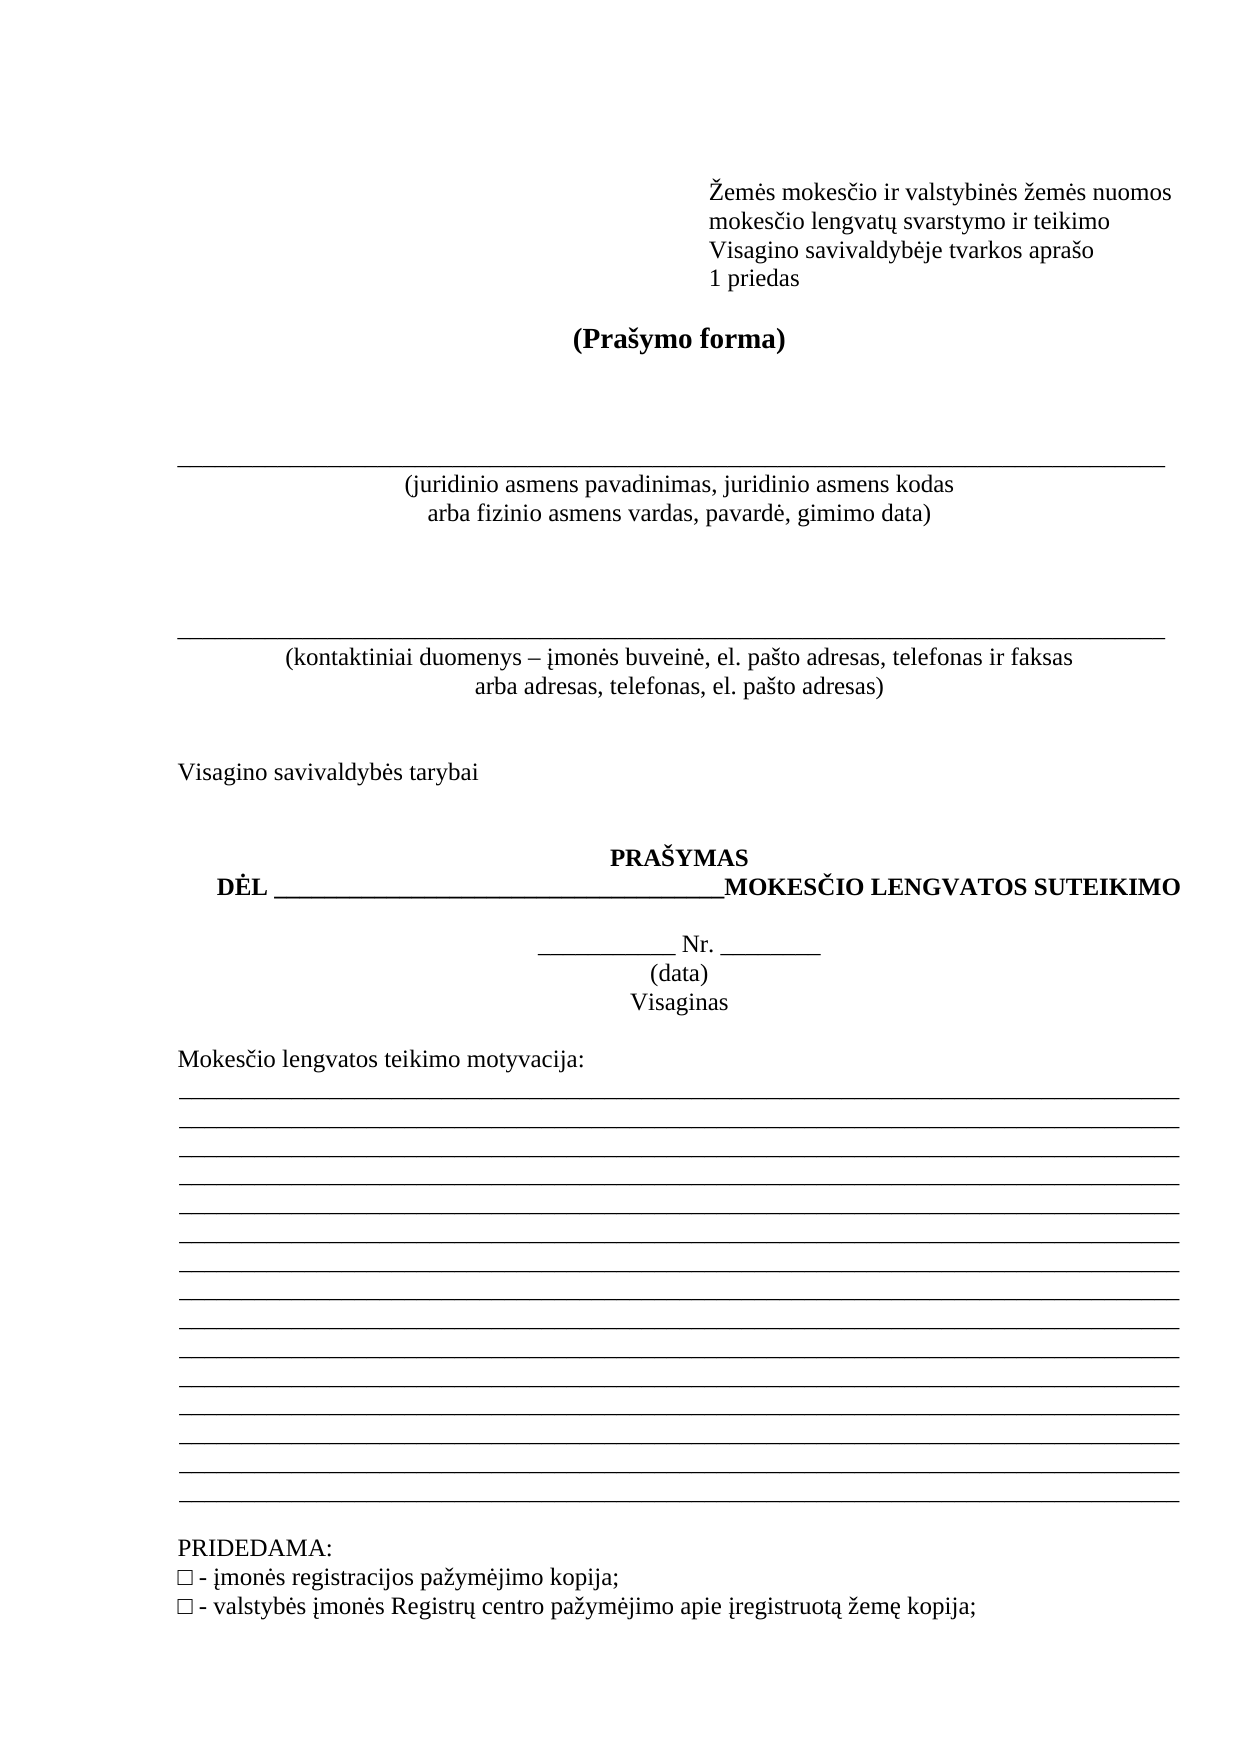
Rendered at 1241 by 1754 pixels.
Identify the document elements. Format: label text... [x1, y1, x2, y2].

text DĖL ____________________________________MOKESČIO LENGVATOS SUTEIKIMO [177, 872, 1181, 901]
text Žemės mokesčio ir valstybinės žemės nuomos mokesčio lengvatų svarstymo ir teikimo Visagino savivaldybėje tvarkos aprašo [709, 177, 1181, 263]
text ___________ Nr. ________ [177, 929, 1181, 958]
text □ - įmonės registracijos pažymėjimo kopija; [177, 1562, 1181, 1591]
text (kontaktiniai duomenys – įmonės buveinė, el. pašto adresas, telefonas ir faksas [177, 642, 1181, 671]
text ________________________________________________________________________________________________________________________________________________________________________________________________________________________________________________________________________________________________________________________________________________________________________________________________________________________________________________________________________________________________ [177, 1332, 1181, 1504]
text □ - valstybės įmonės Registrų centro pažymėjimo apie įregistruotą žemę kopija; [177, 1591, 1181, 1619]
text _______________________________________________________________________________ [177, 441, 1181, 469]
text Visaginas [177, 987, 1181, 1016]
text arba fizinio asmens vardas, pavardė, gimimo data) [177, 498, 1181, 527]
text 1 priedas [709, 263, 1181, 292]
text arba adresas, telefonas, el. pašto adresas) [177, 671, 1181, 699]
text (Prašymo forma) [177, 321, 1181, 354]
text ________________________________________________________________________________________________________________________________________________________________________________________________________________________________________________________________________________________________________________________________________________________________________________________________________________________________________________________________________________________________________________________________________________________________________________________________________________________________________________________________________________________________________________________________________________ [177, 1073, 1181, 1332]
text _______________________________________________________________________________ [177, 613, 1181, 642]
text Mokesčio lengvatos teikimo motyvacija: [177, 1044, 1181, 1073]
text PRIDEDAMA: [177, 1533, 1181, 1562]
text (data) [177, 958, 1181, 987]
text Visagino savivaldybės tarybai [177, 757, 1181, 786]
text (juridinio asmens pavadinimas, juridinio asmens kodas [177, 469, 1181, 498]
text PRAŠYMAS [177, 843, 1181, 872]
